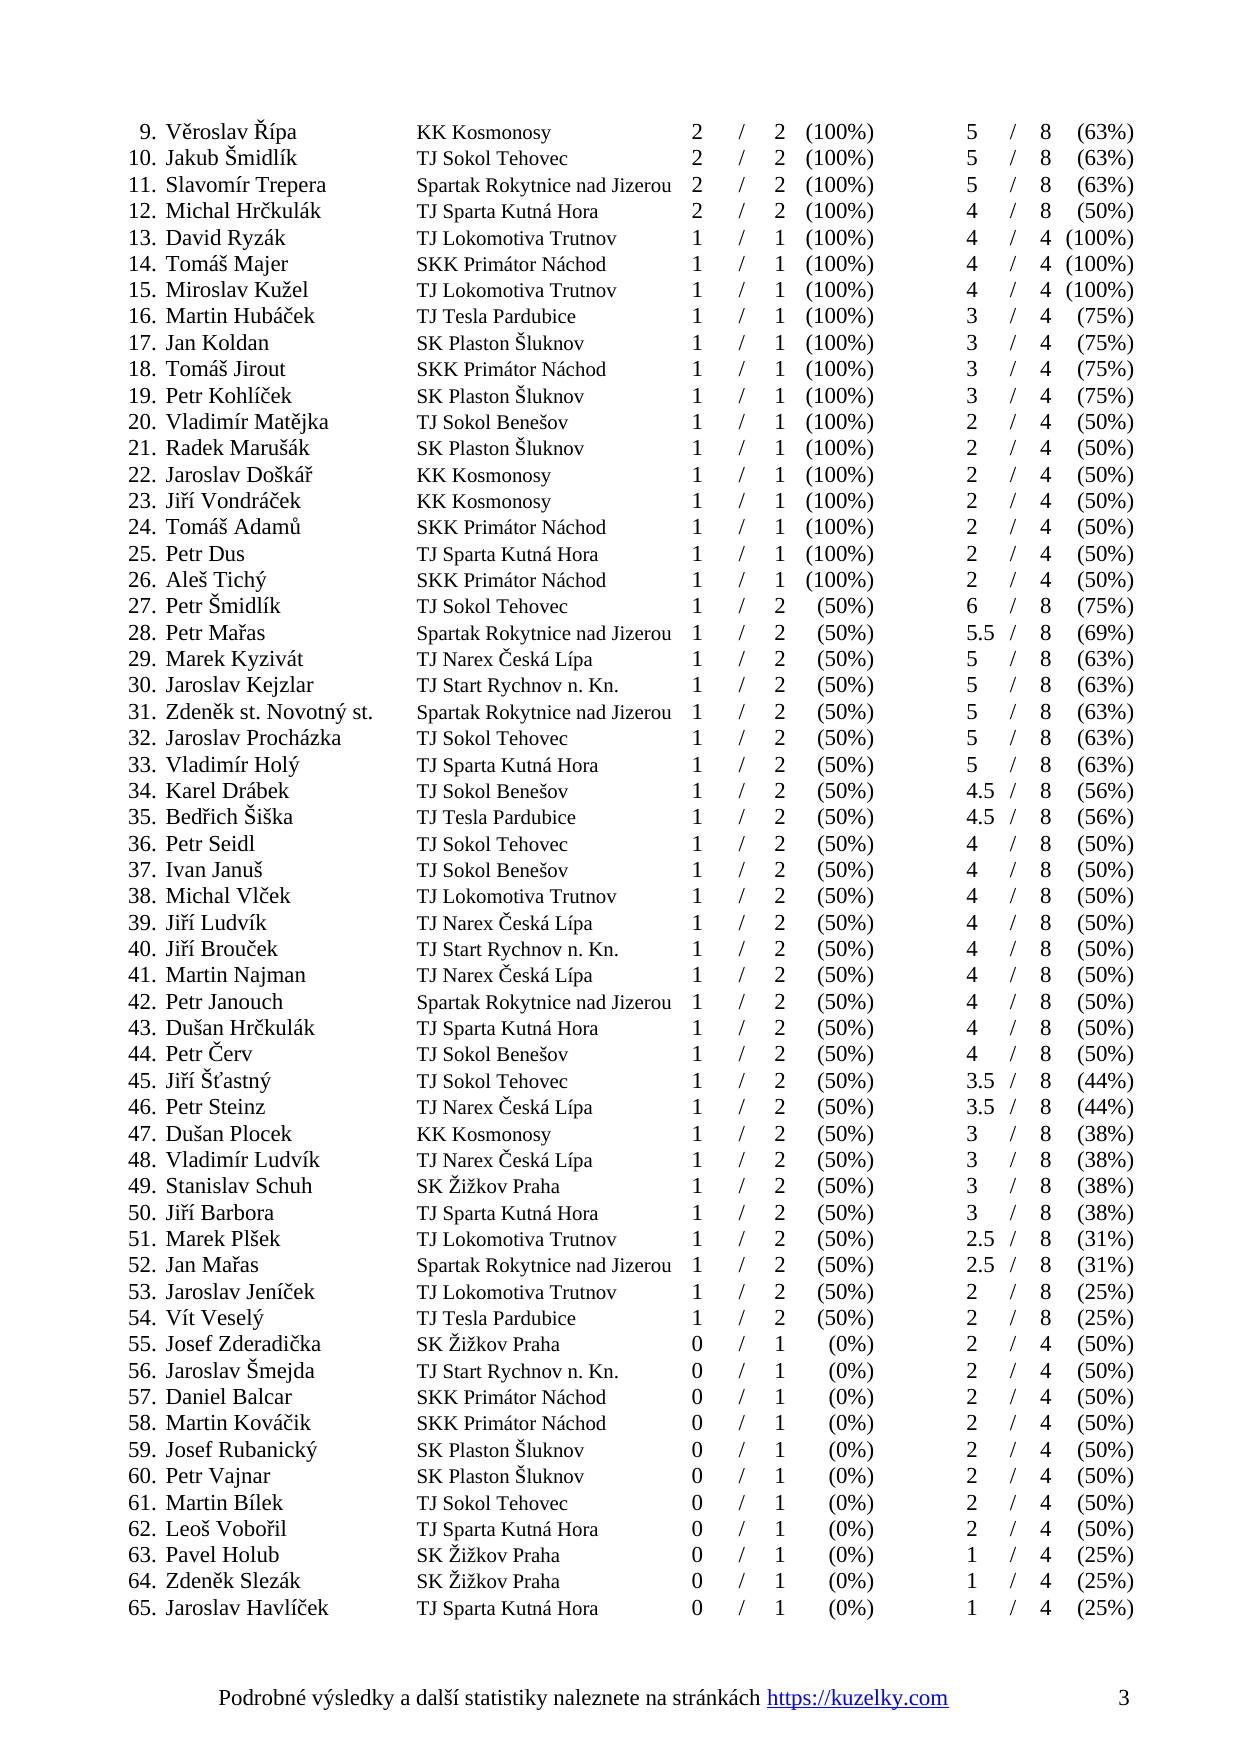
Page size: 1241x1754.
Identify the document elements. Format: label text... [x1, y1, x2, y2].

text 18. Tomáš Jirout SKK Primátor Náchod 1 / 1 (100%) 3 / 4 (75%) [106, 355, 1134, 382]
text 27. Petr Šmidlík TJ Sokol Tehovec 1 / 2 (50%) 6 / 8 (75%) [106, 592, 1134, 619]
text 41. Martin Najman TJ Narex Česká Lípa 1 / 2 (50%) 4 / 8 (50%) [106, 961, 1134, 988]
text 21. Radek Marušák SK Plaston Šluknov 1 / 1 (100%) 2 / 4 (50%) [106, 434, 1134, 461]
text 61. Martin Bílek TJ Sokol Tehovec 0 / 1 (0%) 2 / 4 (50%) [106, 1488, 1134, 1515]
text 53. Jaroslav Jeníček TJ Lokomotiva Trutnov 1 / 2 (50%) 2 / 8 (25%) [106, 1278, 1134, 1304]
text 14. Tomáš Majer SKK Primátor Náchod 1 / 1 (100%) 4 / 4 (100%) [106, 250, 1134, 276]
text 64. Zdeněk Slezák SK Žižkov Praha 0 / 1 (0%) 1 / 4 (25%) [106, 1568, 1134, 1594]
text 22. Jaroslav Doškář KK Kosmonosy 1 / 1 (100%) 2 / 4 (50%) [106, 461, 1134, 487]
text 19. Petr Kohlíček SK Plaston Šluknov 1 / 1 (100%) 3 / 4 (75%) [106, 382, 1134, 408]
text 37. Ivan Januš TJ Sokol Benešov 1 / 2 (50%) 4 / 8 (50%) [106, 856, 1134, 882]
text 60. Petr Vajnar SK Plaston Šluknov 0 / 1 (0%) 2 / 4 (50%) [106, 1462, 1134, 1488]
text 26. Aleš Tichý SKK Primátor Náchod 1 / 1 (100%) 2 / 4 (50%) [106, 566, 1134, 592]
text 51. Marek Plšek TJ Lokomotiva Trutnov 1 / 2 (50%) 2.5 / 8 (31%) [106, 1225, 1134, 1251]
text 45. Jiří Šťastný TJ Sokol Tehovec 1 / 2 (50%) 3.5 / 8 (44%) [106, 1067, 1134, 1093]
text 32. Jaroslav Procházka TJ Sokol Tehovec 1 / 2 (50%) 5 / 8 (63%) [106, 724, 1134, 751]
text 34. Karel Drábek TJ Sokol Benešov 1 / 2 (50%) 4.5 / 8 (56%) [106, 777, 1134, 803]
text 48. Vladimír Ludvík TJ Narex Česká Lípa 1 / 2 (50%) 3 / 8 (38%) [106, 1146, 1134, 1172]
text 38. Michal Vlček TJ Lokomotiva Trutnov 1 / 2 (50%) 4 / 8 (50%) [106, 882, 1134, 909]
text 24. Tomáš Adamů SKK Primátor Náchod 1 / 1 (100%) 2 / 4 (50%) [106, 513, 1134, 540]
text 57. Daniel Balcar SKK Primátor Náchod 0 / 1 (0%) 2 / 4 (50%) [106, 1383, 1134, 1409]
text 20. Vladimír Matějka TJ Sokol Benešov 1 / 1 (100%) 2 / 4 (50%) [106, 408, 1134, 434]
text 46. Petr Steinz TJ Narex Česká Lípa 1 / 2 (50%) 3.5 / 8 (44%) [106, 1093, 1134, 1119]
text 65. Jaroslav Havlíček TJ Sparta Kutná Hora 0 / 1 (0%) 1 / 4 (25%) [106, 1594, 1134, 1620]
text 58. Martin Kováčik SKK Primátor Náchod 0 / 1 (0%) 2 / 4 (50%) [106, 1409, 1134, 1436]
text 31. Zdeněk st. Novotný st. Spartak Rokytnice nad Jizerou 1 / 2 (50%) 5 / 8 (63%) [106, 698, 1134, 724]
text 50. Jiří Barbora TJ Sparta Kutná Hora 1 / 2 (50%) 3 / 8 (38%) [106, 1199, 1134, 1225]
text 30. Jaroslav Kejzlar TJ Start Rychnov n. Kn. 1 / 2 (50%) 5 / 8 (63%) [106, 672, 1134, 698]
text 23. Jiří Vondráček KK Kosmonosy 1 / 1 (100%) 2 / 4 (50%) [106, 487, 1134, 513]
text 55. Josef Zderadička SK Žižkov Praha 0 / 1 (0%) 2 / 4 (50%) [106, 1330, 1134, 1357]
text 28. Petr Mařas Spartak Rokytnice nad Jizerou 1 / 2 (50%) 5.5 / 8 (69%) [106, 619, 1134, 645]
text 62. Leoš Vobořil TJ Sparta Kutná Hora 0 / 1 (0%) 2 / 4 (50%) [106, 1515, 1134, 1541]
text 17. Jan Koldan SK Plaston Šluknov 1 / 1 (100%) 3 / 4 (75%) [106, 329, 1134, 355]
text 33. Vladimír Holý TJ Sparta Kutná Hora 1 / 2 (50%) 5 / 8 (63%) [106, 751, 1134, 777]
text 43. Dušan Hrčkulák TJ Sparta Kutná Hora 1 / 2 (50%) 4 / 8 (50%) [106, 1014, 1134, 1041]
text 52. Jan Mařas Spartak Rokytnice nad Jizerou 1 / 2 (50%) 2.5 / 8 (31%) [106, 1251, 1134, 1278]
text 10. Jakub Šmidlík TJ Sokol Tehovec 2 / 2 (100%) 5 / 8 (63%) [106, 144, 1134, 171]
text 49. Stanislav Schuh SK Žižkov Praha 1 / 2 (50%) 3 / 8 (38%) [106, 1172, 1134, 1199]
text 16. Martin Hubáček TJ Tesla Pardubice 1 / 1 (100%) 3 / 4 (75%) [106, 303, 1134, 329]
text 42. Petr Janouch Spartak Rokytnice nad Jizerou 1 / 2 (50%) 4 / 8 (50%) [106, 988, 1134, 1014]
text 59. Josef Rubanický SK Plaston Šluknov 0 / 1 (0%) 2 / 4 (50%) [106, 1436, 1134, 1462]
text 11. Slavomír Trepera Spartak Rokytnice nad Jizerou 2 / 2 (100%) 5 / 8 (63%) [106, 171, 1134, 197]
text 56. Jaroslav Šmejda TJ Start Rychnov n. Kn. 0 / 1 (0%) 2 / 4 (50%) [106, 1357, 1134, 1383]
text 29. Marek Kyzivát TJ Narex Česká Lípa 1 / 2 (50%) 5 / 8 (63%) [106, 645, 1134, 672]
text 54. Vít Veselý TJ Tesla Pardubice 1 / 2 (50%) 2 / 8 (25%) [106, 1304, 1134, 1330]
text 25. Petr Dus TJ Sparta Kutná Hora 1 / 1 (100%) 2 / 4 (50%) [106, 540, 1134, 566]
text 36. Petr Seidl TJ Sokol Tehovec 1 / 2 (50%) 4 / 8 (50%) [106, 830, 1134, 856]
text 35. Bedřich Šiška TJ Tesla Pardubice 1 / 2 (50%) 4.5 / 8 (56%) [106, 803, 1134, 830]
text 63. Pavel Holub SK Žižkov Praha 0 / 1 (0%) 1 / 4 (25%) [106, 1541, 1134, 1568]
text 44. Petr Červ TJ Sokol Benešov 1 / 2 (50%) 4 / 8 (50%) [106, 1041, 1134, 1067]
text 9. Věroslav Řípa KK Kosmonosy 2 / 2 (100%) 5 / 8 (63%) [106, 118, 1134, 144]
text 12. Michal Hrčkulák TJ Sparta Kutná Hora 2 / 2 (100%) 4 / 8 (50%) [106, 197, 1134, 223]
text 13. David Ryzák TJ Lokomotiva Trutnov 1 / 1 (100%) 4 / 4 (100%) [106, 223, 1134, 250]
text 40. Jiří Brouček TJ Start Rychnov n. Kn. 1 / 2 (50%) 4 / 8 (50%) [106, 935, 1134, 961]
text 47. Dušan Plocek KK Kosmonosy 1 / 2 (50%) 3 / 8 (38%) [106, 1119, 1134, 1146]
text 39. Jiří Ludvík TJ Narex Česká Lípa 1 / 2 (50%) 4 / 8 (50%) [106, 909, 1134, 935]
text 15. Miroslav Kužel TJ Lokomotiva Trutnov 1 / 1 (100%) 4 / 4 (100%) [106, 276, 1134, 303]
